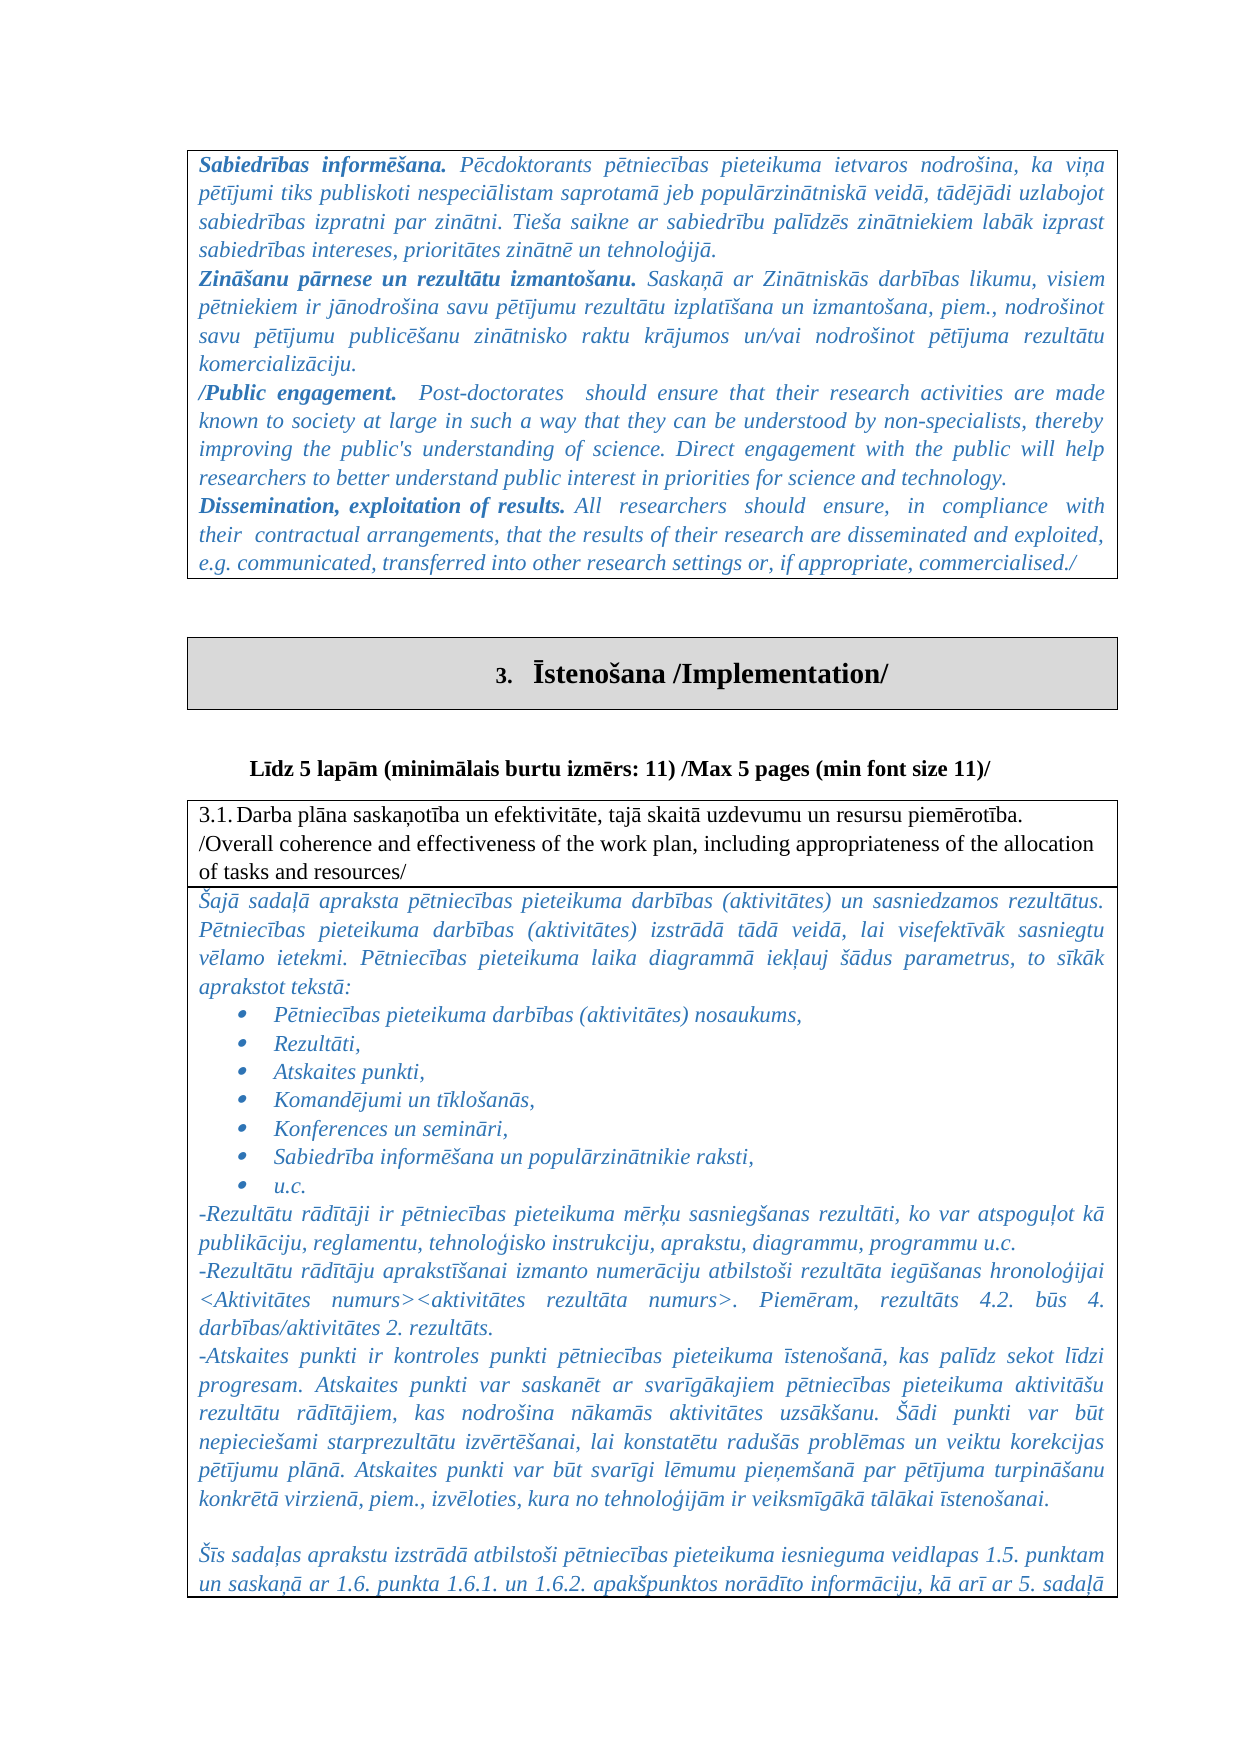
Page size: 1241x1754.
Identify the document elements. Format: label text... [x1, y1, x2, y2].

table_header Īstenošana /Implementation/ [188, 638, 1117, 709]
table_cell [188, 151, 1117, 578]
text Līdz 5 lapām (minimālais burtu izmērs: 11) /Max 5 pages (min font size 11)/ [187, 755, 1053, 781]
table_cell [188, 888, 1117, 1596]
table_header Darba plāna saskaņotība un efektivitāte, tajā skaitā uzdevumu un resursu piemērotība. /Overall coherence and effectiveness of the work plan, including appropriateness of the allocation of tasks and resources/ [188, 801, 1117, 886]
